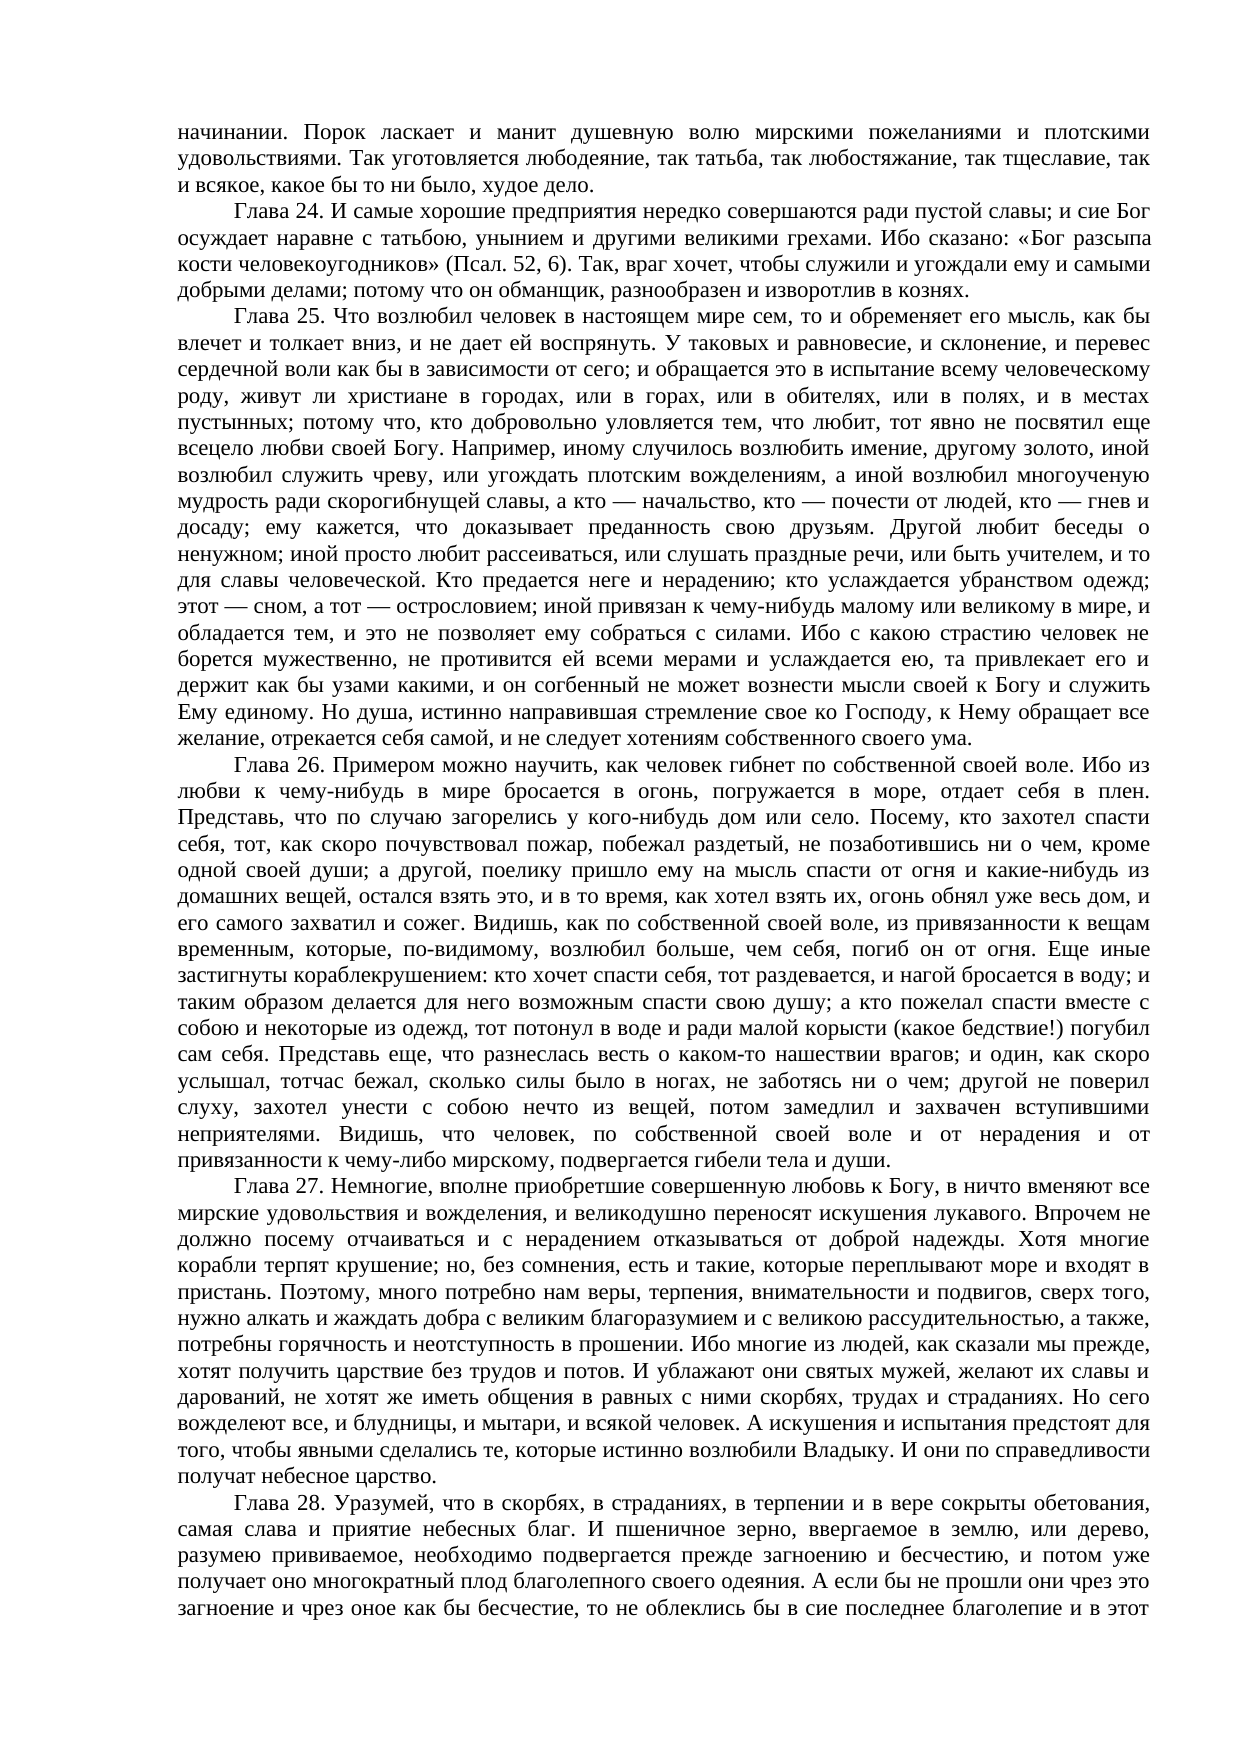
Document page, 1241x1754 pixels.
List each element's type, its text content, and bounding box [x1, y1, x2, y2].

text Глава 24. И самые хорошие предприятия нередко совершаются ради пустой славы; и сие Бог осуждает наравне с татьбою, унынием и другими великими грехами. Ибо сказано: «Бог разсыпа кости человекоугодников» (Псал. 52, 6). Так, враг хочет, чтобы служили и угождали ему и самыми добрыми делами; потому что он обманщик, разнообразен и изворотлив в кознях. [177, 197, 1152, 303]
text Глава 26. Примером можно научить, как человек гибнет по собственной своей воле. Ибо из любви к чему-нибудь в мире бросается в огонь, погружается в море, отдает себя в плен. Представь, что по случаю загорелись у кого-нибудь дом или село. Посему, кто захотел спасти себя, тот, как скоро почувствовал пожар, побежал раздетый, не позаботившись ни о чем, кроме одной своей души; а другой, поелику пришло ему на мысль спасти от огня и какие-нибудь из домашних вещей, остался взять это, и в то время, как хотел взять их, огонь обнял уже весь дом, и его самого захватил и сожег. Видишь, как по собственной своей воле, из привязанности к вещам временным, которые, по-видимому, возлюбил больше, чем себя, погиб он от огня. Еще иные застигнуты кораблекрушением: кто хочет спасти себя, тот раздевается, и нагой бросается в воду; и таким образом делается для него возможным спасти свою душу; а кто пожелал спасти вместе с собою и некоторые из одежд, тот потонул в воде и ради малой корысти (какое бедствие!) погубил сам себя. Представь еще, что разнеслась весть о каком-то нашествии врагов; и один, как скоро услышал, тотчас бежал, сколько силы было в ногах, не заботясь ни о чем; другой не поверил слуху, захотел унести с собою нечто из вещей, потом замедлил и захвачен вступившими неприятелями. Видишь, что человек, по собственной своей воле и от нерадения и от привязанности к чему-либо мирскому, подвергается гибели тела и души. [177, 751, 1152, 1172]
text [177, 1488, 1152, 1620]
text Глава 25. Что возлюбил человек в настоящем мире сем, то и обременяет его мысль, как бы влечет и толкает вниз, и не дает ей воспрянуть. У таковых и равновесие, и склонение, и перевес сердечной воли как бы в зависимости от сего; и обращается это в испытание всему человеческому роду, живут ли христиане в городах, или в горах, или в обителях, или в полях, и в местах пустынных; потому что, кто добровольно уловляется тем, что любит, тот явно не посвятил еще всецело любви своей Богу. Например, иному случилось возлюбить имение, другому золото, иной возлюбил служить чреву, или угождать плотским вожделениям, а иной возлюбил многоученую мудрость ради скорогибнущей славы, а кто — начальство, кто — почести от людей, кто — гнев и досаду; ему кажется, что доказывает преданность свою друзьям. Другой любит беседы о ненужном; иной просто любит рассеиваться, или слушать праздные речи, или быть учителем, и то для славы человеческой. Кто предается неге и нерадению; кто услаждается убранством одежд; этот — сном, а тот — острословием; иной привязан к чему-нибудь малому или великому в мире, и обладается тем, и это не позволяет ему собраться с силами. Ибо с какою страстию человек не борется мужественно, не противится ей всеми мерами и услаждается ею, та привлекает его и держит как бы узами какими, и он согбенный не может вознести мысли своей к Богу и служить Ему единому. Но душа, истинно направившая стремление свое ко Господу, к Нему обращает все желание, отрекается себя самой, и не следует хотениям собственного своего ума. [177, 303, 1152, 751]
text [177, 118, 1152, 197]
text Глава 27. Немногие, вполне приобретшие совершенную любовь к Богу, в ничто вменяют все мирские удовольствия и вожделения, и великодушно переносят искушения лукавого. Впрочем не должно посему отчаиваться и с нерадением отказываться от доброй надежды. Хотя многие корабли терпят крушение; но, без сомнения, есть и такие, которые переплывают море и входят в пристань. Поэтому, много потребно нам веры, терпения, внимательности и подвигов, сверх того, нужно алкать и жаждать добра с великим благоразумием и с великою рассудительностью, а также, потребны горячность и неотступность в прошении. Ибо многие из людей, как сказали мы прежде, хотят получить царствие без трудов и потов. И ублажают они святых мужей, желают их славы и дарований, не хотят же иметь общения в равных с ними скорбях, трудах и страданиях. Но сего вожделеют все, и блудницы, и мытари, и всякой человек. А искушения и испытания предстоят для того, чтобы явными сделались те, которые истинно возлюбили Владыку. И они по справедливости получат небесное царство. [177, 1172, 1152, 1488]
